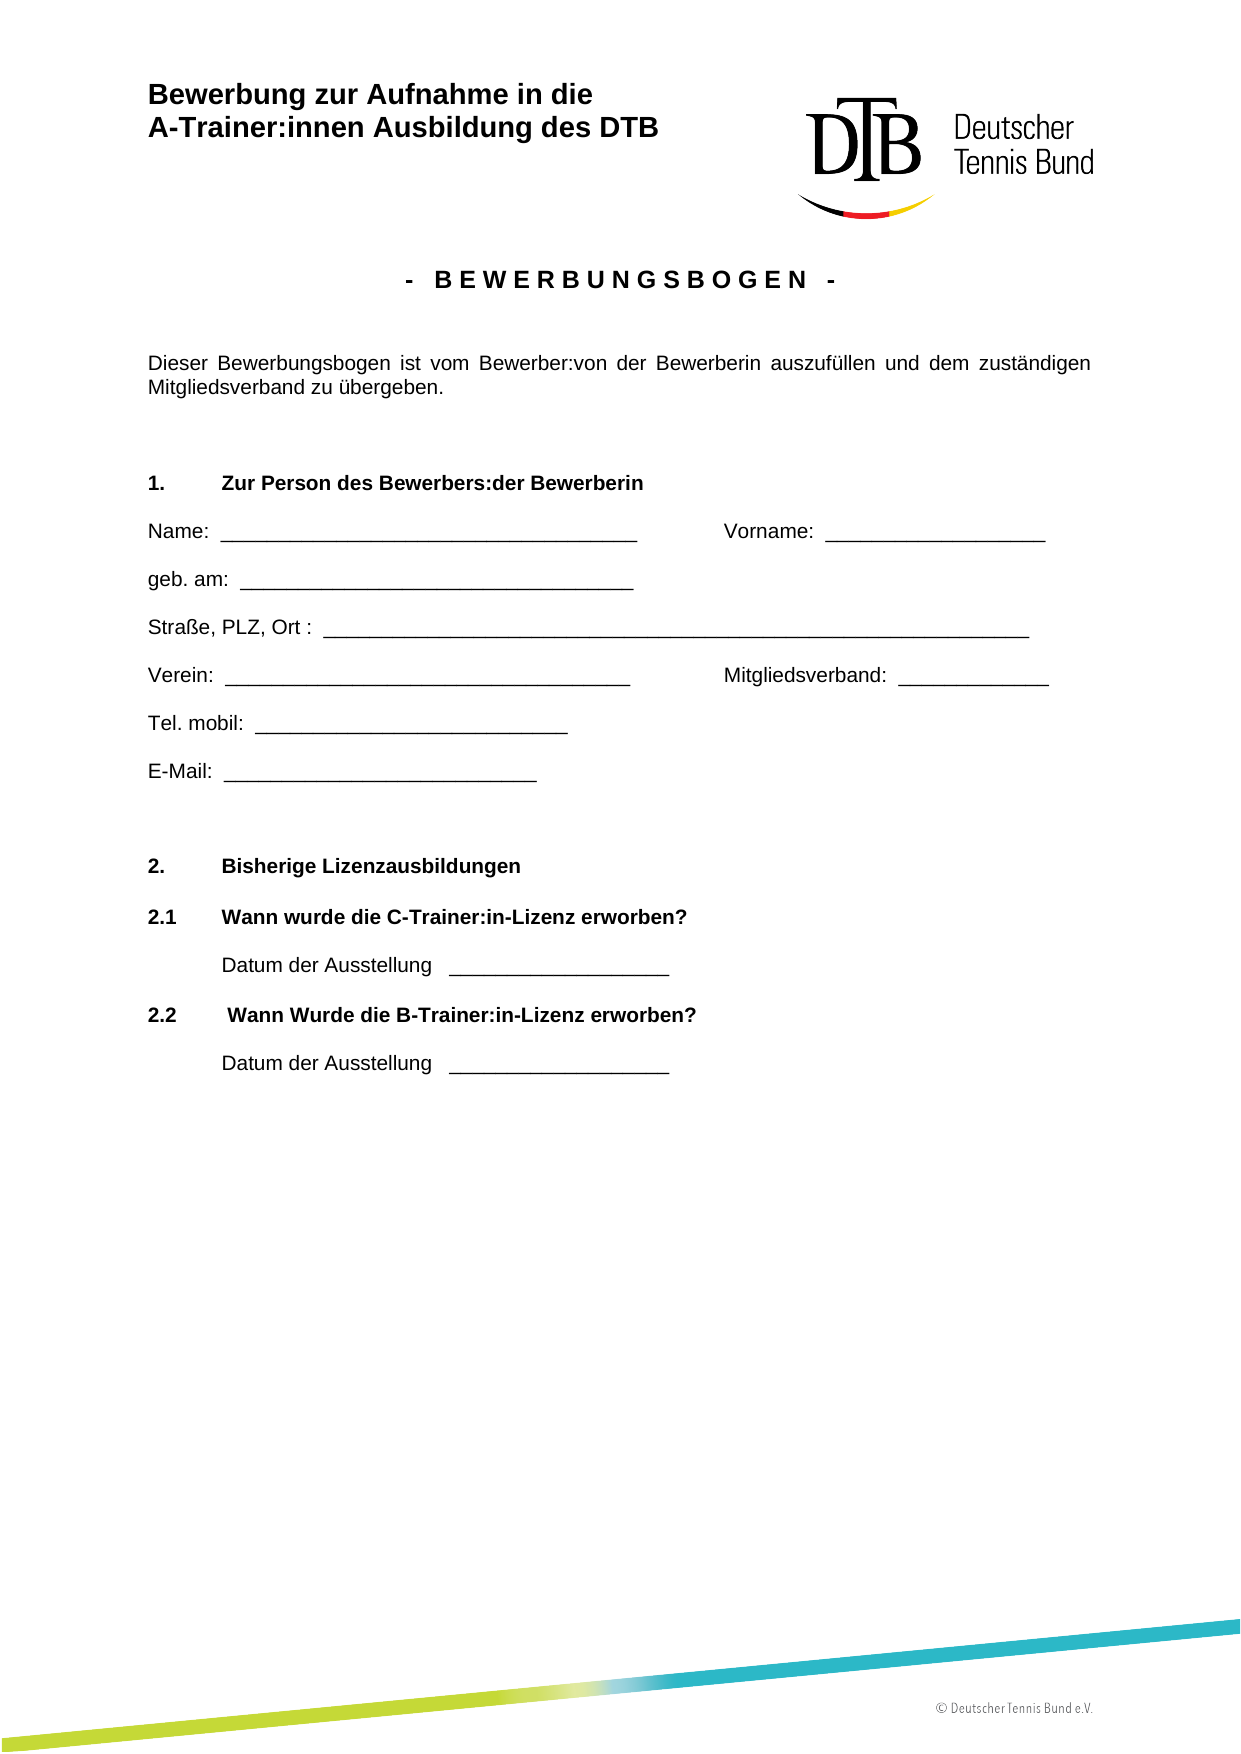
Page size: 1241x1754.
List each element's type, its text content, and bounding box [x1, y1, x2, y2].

text Tel. mobil: ___________________________ [148, 711, 1092, 734]
text Verein: ___________________________________ Mitgliedsverband: _____________ [148, 663, 1092, 687]
text 2.1 Wann wurde die C-Trainer:in-Lizenz erworben? [148, 905, 1092, 929]
text E-Mail: ___________________________ [148, 758, 1092, 782]
text Datum der Ausstellung ___________________ [148, 953, 1092, 977]
text geb. am: __________________________________ [148, 567, 1092, 591]
text 2. Bisherige Lizenzausbildungen [148, 854, 1092, 878]
text Straße, PLZ, Ort : _____________________________________________________________ [148, 615, 1092, 639]
text 2.2 Wann Wurde die B-Trainer:in-Lizenz erworben? [148, 1003, 1092, 1027]
text Name: ____________________________________ Vorname: ___________________ [148, 519, 1092, 543]
text - B E W E R B U N G S B O G E N - [148, 265, 1092, 294]
text 1. Zur Person des Bewerbers:der Bewerberin [148, 471, 1092, 495]
text Dieser Bewerbungsbogen ist vom Bewerber:von der Bewerberin auszufüllen und dem zuständigen Mitgliedsverband zu übergeben. [148, 351, 1092, 399]
picture [1, 0, 1241, 1752]
text Datum der Ausstellung ___________________ [148, 1051, 1092, 1075]
